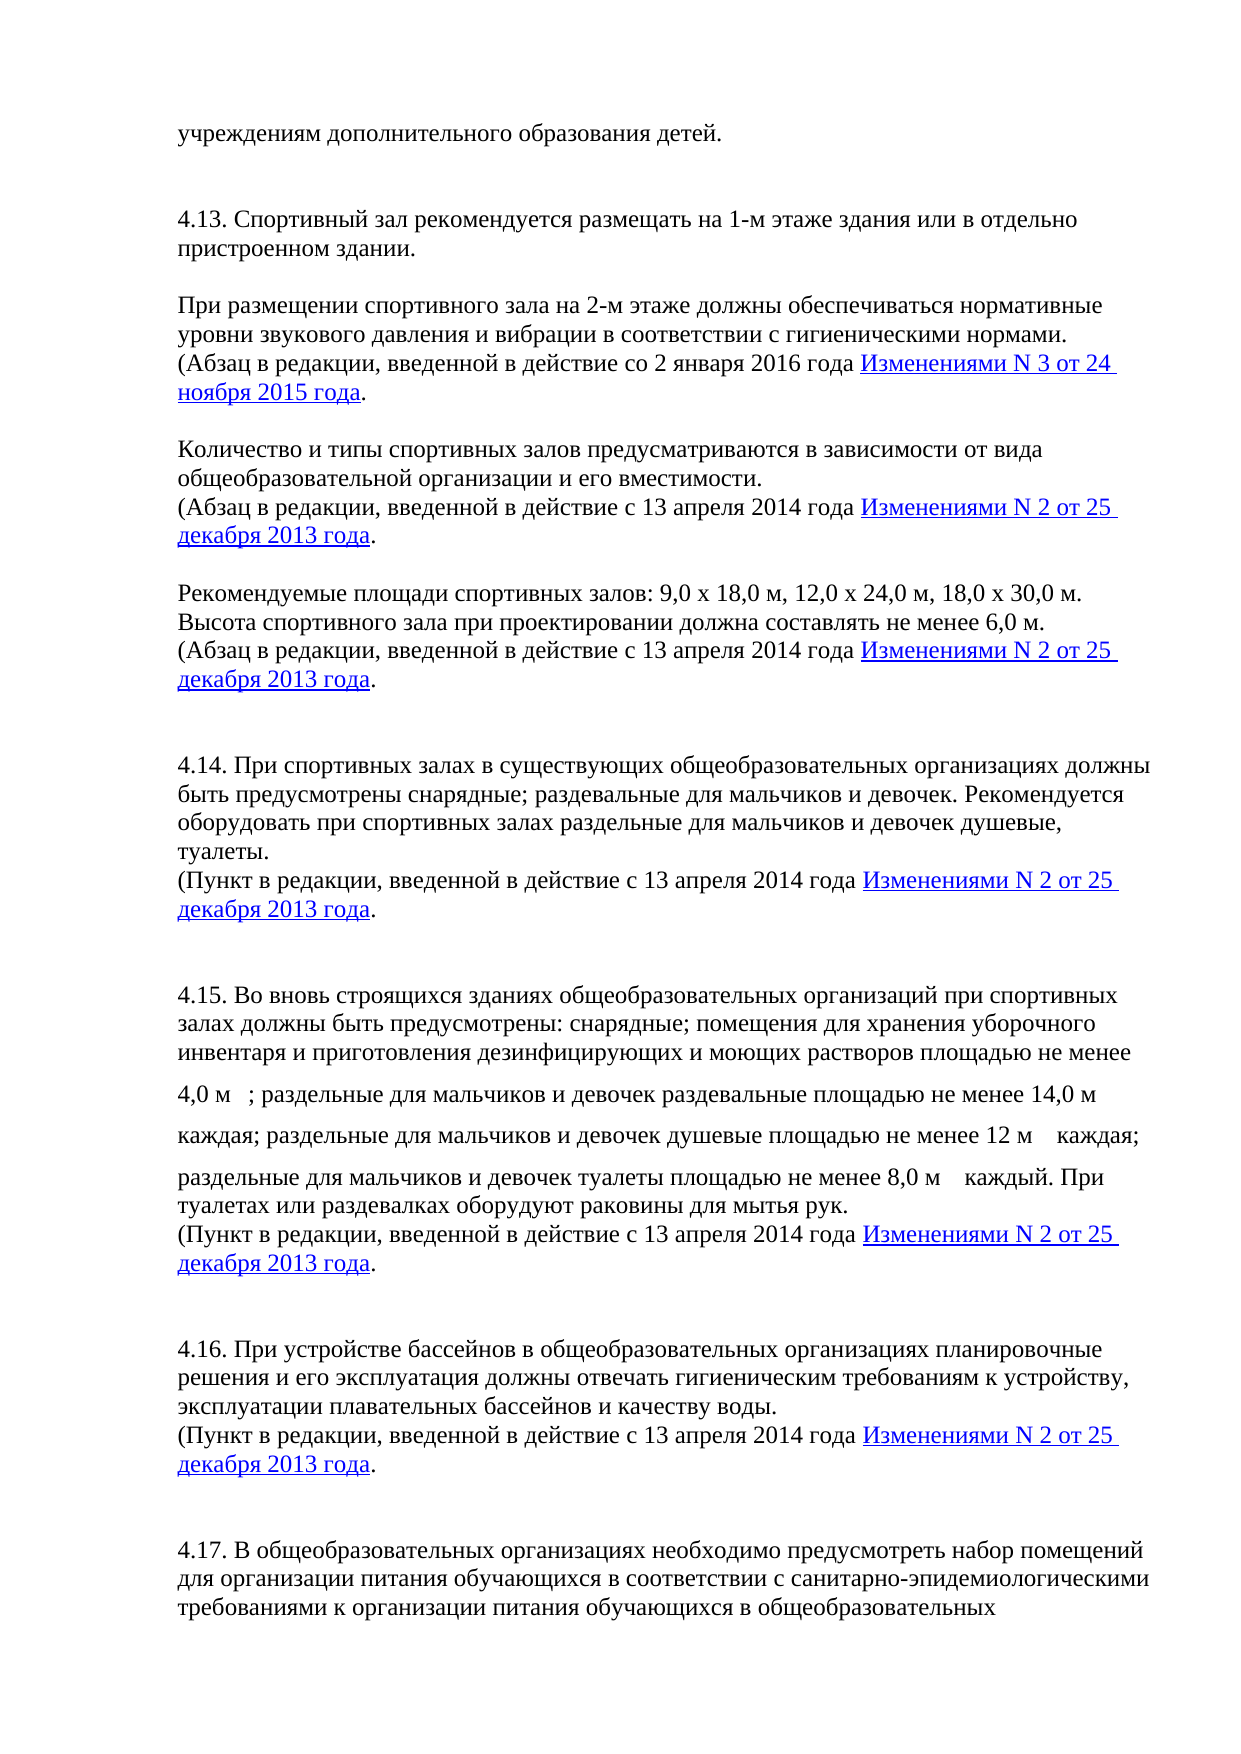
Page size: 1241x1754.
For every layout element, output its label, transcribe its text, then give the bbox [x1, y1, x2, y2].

text 4.14. При спортивных залах в существующих общеобразовательных организациях должны быть предусмотрены снарядные; раздевальные для мальчиков и девочек. Рекомендуется оборудовать при спортивных залах раздельные для мальчиков и девочек душевые, туалеты. (Пункт в редакции, введенной в действие с 13 апреля 2014 года Изменениями N 2 от 25 декабря 2013 года. [177, 750, 1152, 951]
text 4.15. Во вновь строящихся зданиях общеобразовательных организаций при спортивных залах должны быть предусмотрены: снарядные; помещения для хранения уборочного инвентаря и приготовления дезинфицирующих и моющих растворов площадью не менее 4,0 м; раздельные для мальчиков и девочек раздевальные площадью не менее 14,0 м каждая; раздельные для мальчиков и девочек душевые площадью не менее 12 м каждая; раздельные для мальчиков и девочек туалеты площадью не менее 8,0 м каждый. При туалетах или раздевалках оборудуют раковины для мытья рук. (Пункт в редакции, введенной в действие с 13 апреля 2014 года Изменениями N 2 от 25 декабря 2013 года. [177, 980, 1152, 1304]
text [177, 118, 1152, 175]
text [177, 1535, 1152, 1621]
text 4.16. При устройстве бассейнов в общеобразовательных организациях планировочные решения и его эксплуатация должны отвечать гигиеническим требованиям к устройству, эксплуатации плавательных бассейнов и качеству воды. (Пункт в редакции, введенной в действие с 13 апреля 2014 года Изменениями N 2 от 25 декабря 2013 года. [177, 1334, 1152, 1506]
text 4.13. Спортивный зал рекомендуется размещать на 1-м этаже здания или в отдельно пристроенном здании. При размещении спортивного зала на 2-м этаже должны обеспечиваться нормативные уровни звукового давления и вибрации в соответствии с гигиеническими нормами. (Абзац в редакции, введенной в действие со 2 января 2016 года Изменениями N 3 от 24 ноября 2015 года. Количество и типы спортивных залов предусматриваются в зависимости от вида общеобразовательной организации и его вместимости. (Абзац в редакции, введенной в действие с 13 апреля 2014 года Изменениями N 2 от 25 декабря 2013 года. Рекомендуемые площади спортивных залов: 9,0 x 18,0 м, 12,0 x 24,0 м, 18,0 x 30,0 м. Высота спортивного зала при проектировании должна составлять не менее 6,0 м. (Абзац в редакции, введенной в действие с 13 апреля 2014 года Изменениями N 2 от 25 декабря 2013 года. [177, 204, 1152, 721]
